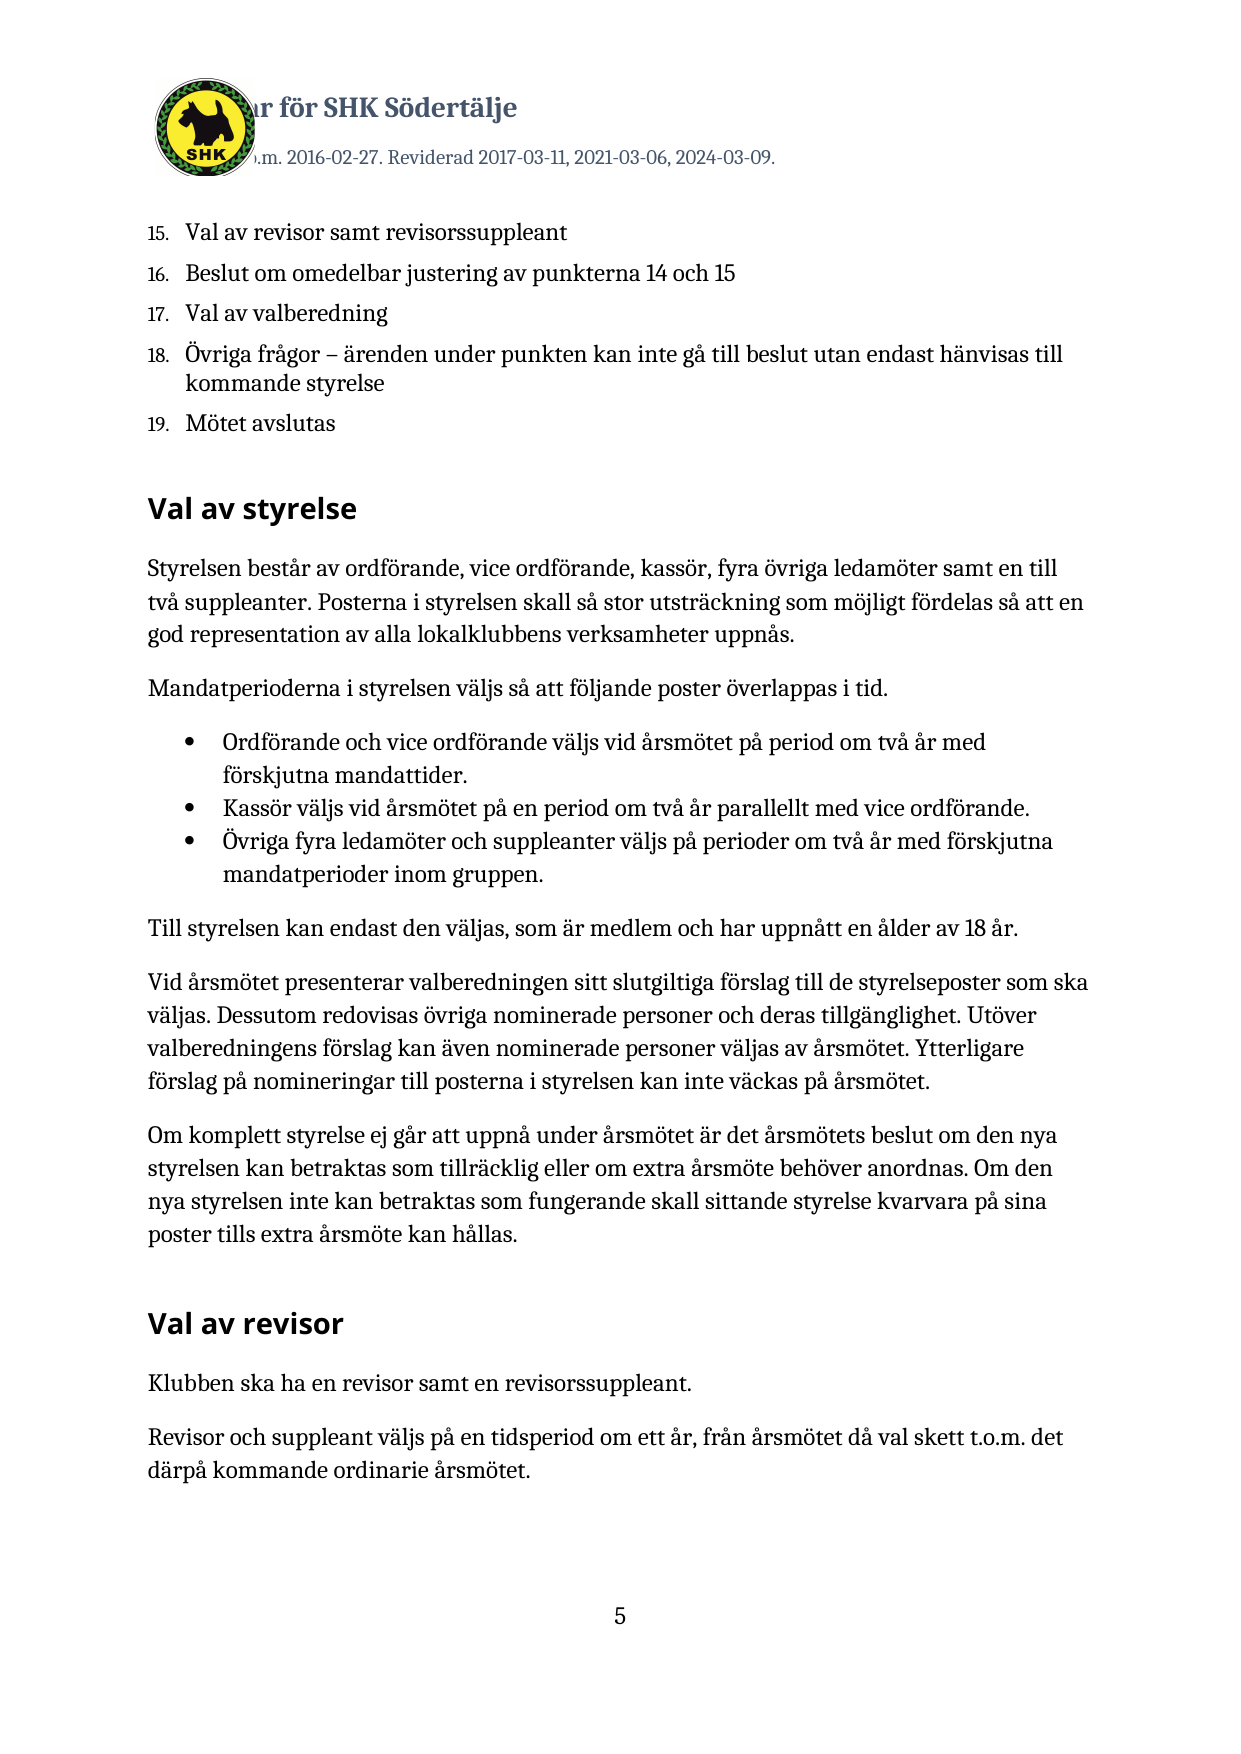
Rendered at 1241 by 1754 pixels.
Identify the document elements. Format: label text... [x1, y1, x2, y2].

text Revisor och suppleant väljs på en tidsperiod om ett år, från årsmötet då val skett t.o.m. det därpå kommande ordinarie årsmötet. [148, 1423, 1093, 1485]
subtitle Val av revisor [148, 1303, 1093, 1343]
text Mandatperioderna i styrelsen väljs så att följande poster överlappas i tid. [148, 674, 1093, 703]
list Övriga frågor – ärenden under punkten kan inte gå till beslut utan endast hänvisas till kommande styrelse [148, 340, 1093, 397]
list Val av valberedning [148, 299, 1093, 328]
text Om komplett styrelse ej går att uppnå under årsmötet är det årsmötets beslut om den nya styrelsen kan betraktas som tillräcklig eller om extra årsmöte behöver anordnas. Om den nya styrelsen inte kan betraktas som fungerande skall sittande styrelse kvarvara på sina poster tills extra årsmöte kan hållas. [148, 1121, 1093, 1249]
list Kassör väljs vid årsmötet på en period om två år parallellt med vice ordförande. [185, 794, 1093, 823]
subtitle Val av styrelse [148, 488, 1093, 528]
list Ordförande och vice ordförande väljs vid årsmötet på period om två år med förskjutna mandattider. [185, 728, 1093, 790]
list Val av revisor samt revisorssuppleant [148, 218, 1093, 247]
list Övriga fyra ledamöter och suppleanter väljs på perioder om två år med förskjutna mandatperioder inom gruppen. [185, 827, 1093, 889]
text Styrelsen består av ordförande, vice ordförande, kassör, fyra övriga ledamöter samt en till två suppleanter. Posterna i styrelsen skall så stor utsträckning som möjligt fördelas så att en god representation av alla lokalklubbens verksamheter uppnås. [148, 554, 1093, 649]
list Beslut om omedelbar justering av punkterna 14 och 15 [148, 259, 1093, 288]
picture [154, 78, 255, 176]
list Mötet avslutas [148, 409, 1093, 438]
text Klubben ska ha en revisor samt en revisorssuppleant. [148, 1369, 1093, 1398]
text Vid årsmötet presenterar valberedningen sitt slutgiltiga förslag till de styrelseposter som ska väljas. Dessutom redovisas övriga nominerade personer och deras tillgänglighet. Utöver valberedningens förslag kan även nominerade personer väljas av årsmötet. Ytterligare förslag på nomineringar till posterna i styrelsen kan inte väckas på årsmötet. [148, 968, 1093, 1096]
text Till styrelsen kan endast den väljas, som är medlem och har uppnått en ålder av 18 år. [148, 914, 1093, 943]
